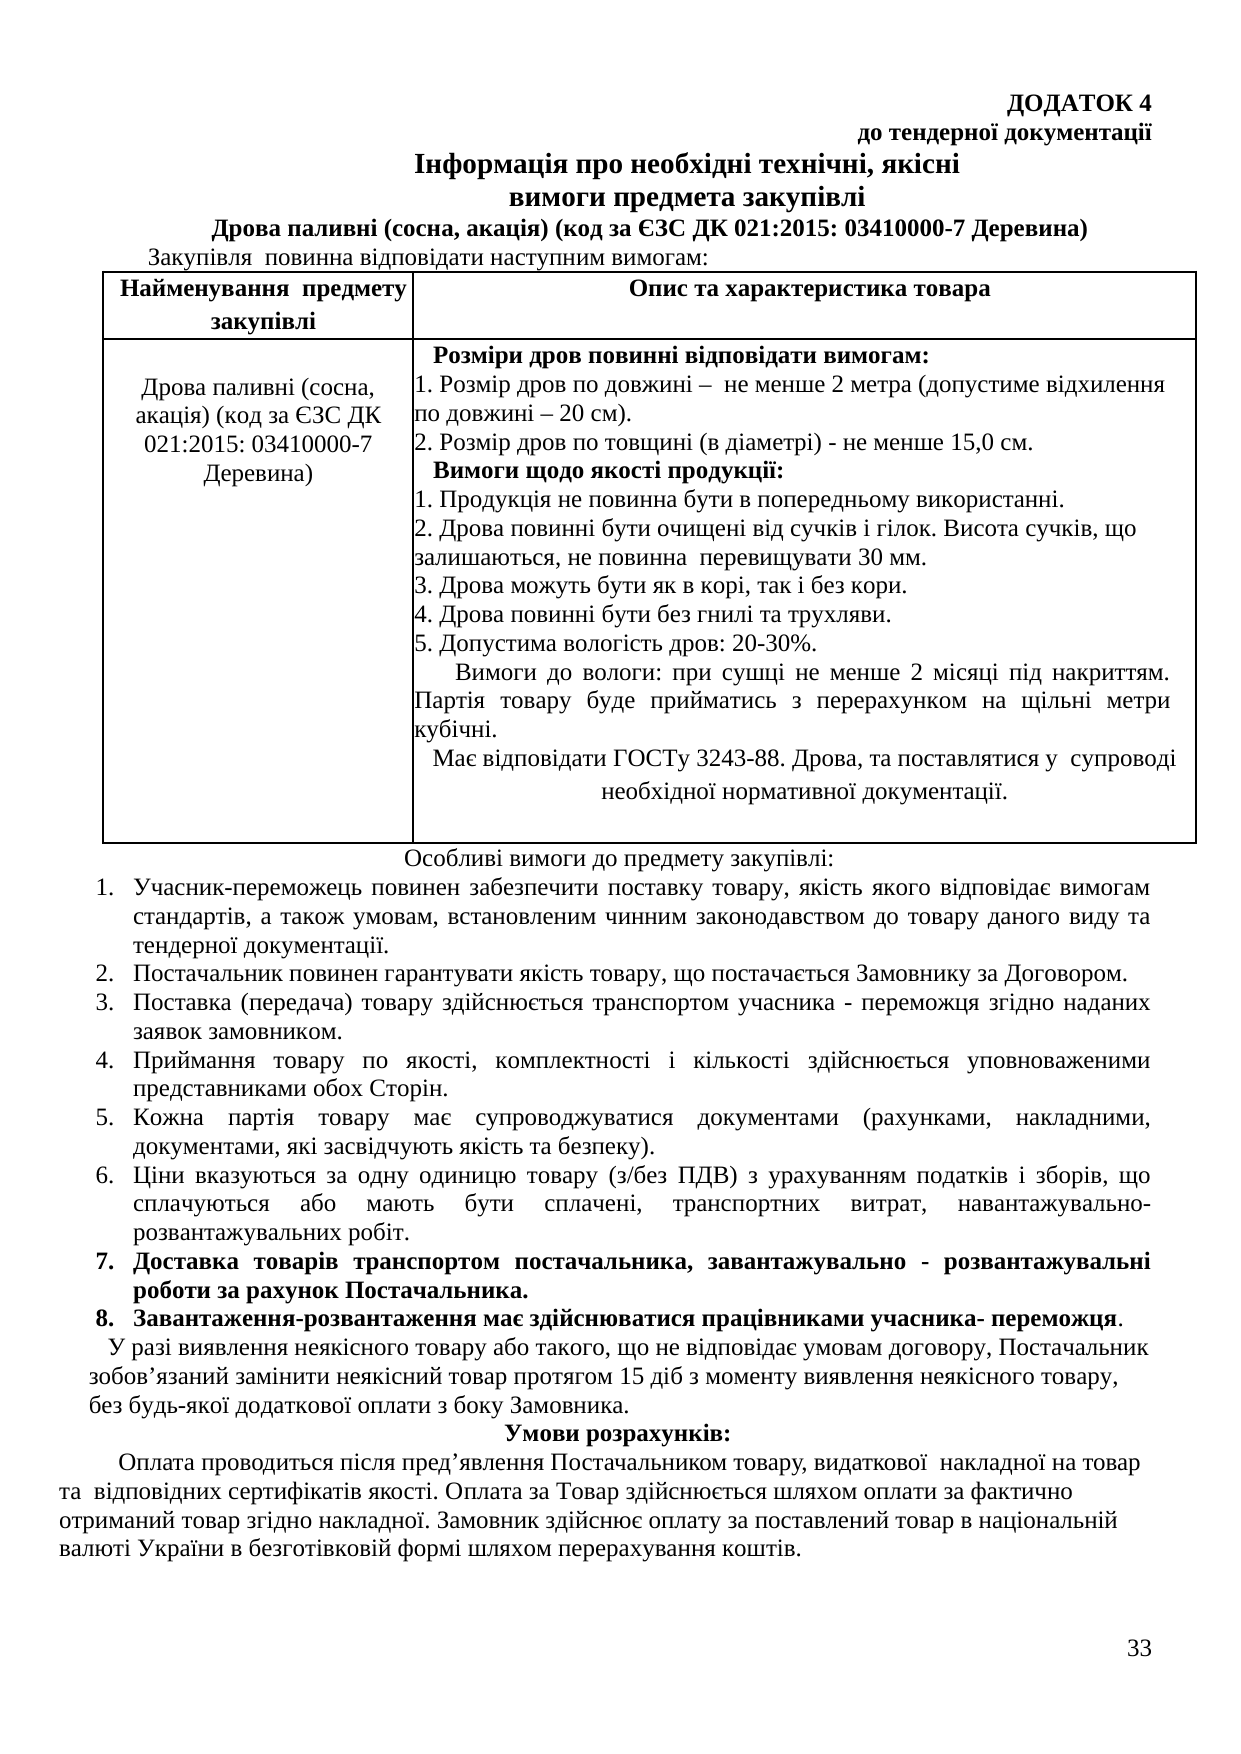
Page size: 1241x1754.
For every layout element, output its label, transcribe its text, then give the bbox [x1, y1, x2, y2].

table_header Опис та характеристика товара [414, 273, 1195, 338]
text ДОДАТОК 4 [148, 88, 1152, 117]
text Закупівля повинна відповідати наступним вимогам: [148, 242, 1152, 271]
list Учасник-переможець повинен забезпечити поставку товару, якість якого відповідає вимогам стандартів, а також умовам, встановленим чинним законодавством до товару даного виду та тендерної документації. [95, 872, 1152, 958]
table_cell Розміри дров повинні відповідати вимогам: 1. Розмір дров по довжині – не менше 2 метра (допустиме відхилення по довжині – 20 см). 2. Розмір дров по товщині (в діаметрі) - не менше 15,0 см. Вимоги щодо якості продукції: 1. Продукція не повинна бути в попередньому використанні. 2. Дрова повинні бути очищені від сучків і гілок. Висота сучків, що залишаються, не повинна перевищувати 30 мм. 3. Дрова можуть бути як в корі, так і без кори. 4. Дрова повинні бути без гнилі та трухляви. 5. Допустима вологість дров: 20-30%. Вимоги до вологи: при сушці не менше 2 місяці під накриттям. Партія товару буде прийматись з перерахунком на щільні метри кубічні. Має відповідати ГОСТу 3243-88. Дрова, та поставлятися у супроводі необхідної нормативної документації. [414, 340, 1195, 842]
list Завантаження-розвантаження має здійснюватися працівниками учасника- переможця. [95, 1303, 1152, 1332]
text Дрова паливні (сосна, акація) (код за ЄЗС ДК 021:2015: 03410000-7 Деревина) [148, 213, 1152, 242]
table_header Найменування предмету закупівлі [104, 273, 412, 338]
list Постачальник повинен гарантувати якість товару, що постачається Замовнику за Договором. [95, 958, 1152, 987]
text Умови розрахунків: [148, 1418, 1152, 1447]
text до тендерної документації [148, 117, 1152, 146]
list Доставка товарів транспортом постачальника, завантажувально - розвантажувальні роботи за рахунок Постачальника. [95, 1246, 1152, 1303]
text У разі виявлення неякісного товару або такого, що не відповідає умовам договору, Постачальник зобов’язаний замінити неякісний товар протягом 15 діб з моменту виявлення неякісного товару, без будь-якої додаткової оплати з боку Замовника. [630, 1332, 1152, 1418]
text Оплата проводиться після пред’явлення Постачальником товару, видаткової накладної на товар та відповідних сертифікатів якості. Оплата за Товар здійснюється шляхом оплати за фактично отриманий товар згідно накладної. Замовник здійснює оплату за поставлений товар в національній валюті України в безготівковій формі шляхом перерахування коштів. [59, 1447, 1152, 1562]
list Приймання товару по якості, комплектності і кількості здійснюється уповноваженими представниками обох Сторін. [95, 1045, 1152, 1102]
list Кожна партія товару має супроводжуватися документами (рахунками, накладними, документами, які засвідчують якість та безпеку). [95, 1102, 1152, 1160]
text Інформація про необхідні технічні, якісні [148, 146, 1152, 179]
list Ціни вказуються за одну одиницю товару (з/без ПДВ) з урахуванням податків і зборів, що сплачуються або мають бути сплачені, транспортних витрат, навантажувально-розвантажувальних робіт. [95, 1160, 1152, 1246]
table_cell Дрова паливні (сосна, акація) (код за ЄЗС ДК 021:2015: 03410000-7 Деревина) [104, 340, 412, 842]
list Поставка (передача) товару здійснюється транспортом учасника - переможця згідно наданих заявок замовником. [95, 987, 1152, 1045]
text вимоги предмета закупівлі [148, 179, 1152, 213]
text Особливі вимоги до предмету закупівлі: [148, 844, 1128, 872]
